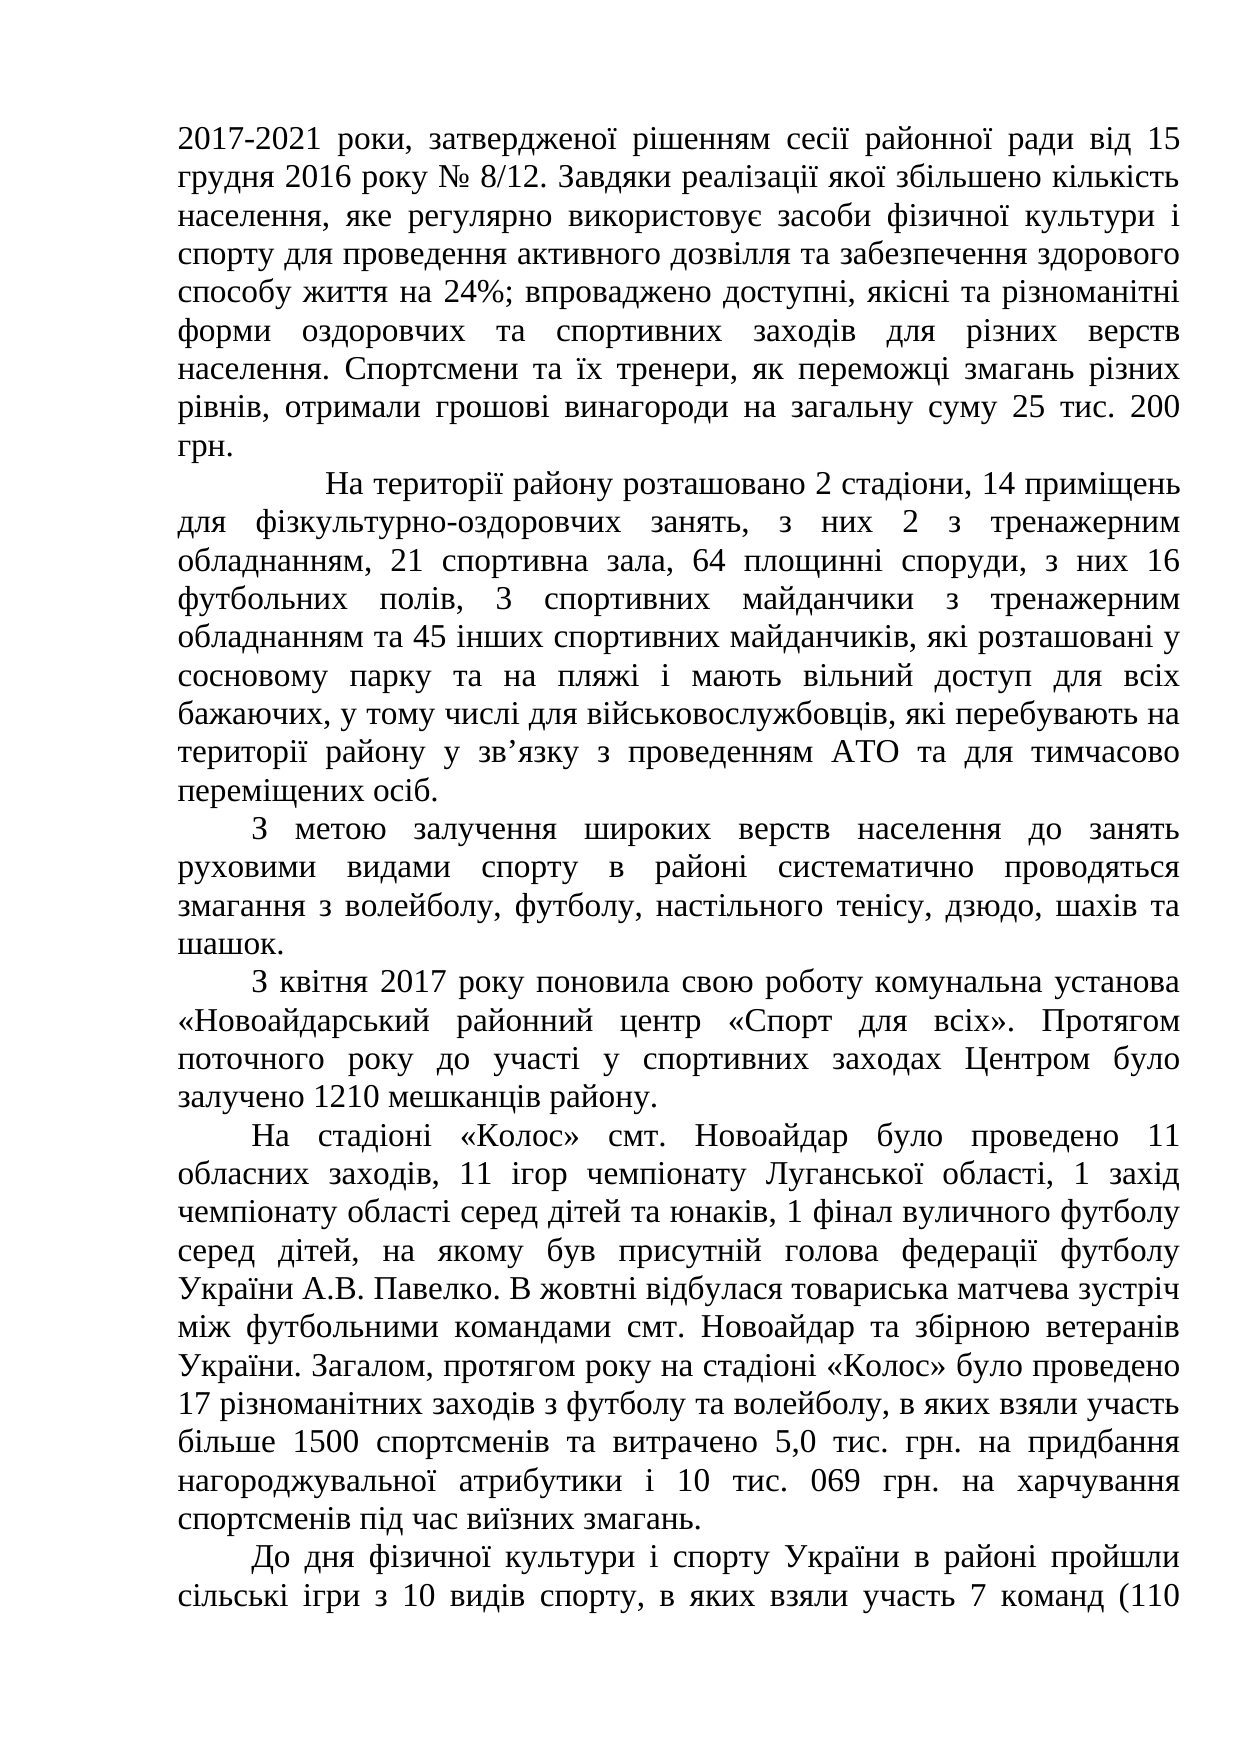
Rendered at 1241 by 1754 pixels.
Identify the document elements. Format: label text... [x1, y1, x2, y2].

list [177, 118, 1181, 463]
list На території району розташовано 2 стадіони, 14 приміщень для фізкультурно-оздоровчих занять, з них 2 з тренажерним обладнанням, 21 спортивна зала, 64 площинні споруди, з них 16 футбольних полів, 3 спортивних майданчики з тренажерним обладнанням та 45 інших спортивних майданчиків, які розташовані у сосновому парку та на пляжі і мають вільний доступ для всіх бажаючих, у тому числі для військовослужбовців, які перебувають на території району у зв’язку з проведенням АТО та для тимчасово переміщених осіб. [177, 463, 1181, 808]
text На стадіоні «Колос» смт. Новоайдар було проведено 11 обласних заходів, 11 ігор чемпіонату Луганської області, 1 захід чемпіонату області серед дітей та юнаків, 1 фінал вуличного футболу серед дітей, на якому був присутній голова федерації футболу України А.В. Павелко. В жовтні відбулася товариська матчева зустріч між футбольними командами смт. Новоайдар та збірною ветеранів України. Загалом, протягом року на стадіоні «Колос» було проведено 17 різноманітних заходів з футболу та волейболу, в яких взяли участь більше 1500 спортсменів та витрачено 5,0 тис. грн. на придбання нагороджувальної атрибутики і 10 тис. 069 грн. на харчування спортсменів під час виїзних змагань. [177, 1115, 1181, 1536]
text З квітня 2017 року поновила свою роботу комунальна установа «Новоайдарський районний центр «Спорт для всіх». Протягом поточного року до участі у спортивних заходах Центром було залучено 1210 мешканців району. [177, 961, 1181, 1115]
text З метою залучення широких верств населення до занять руховими видами спорту в районі систематично проводяться змагання з волейболу, футболу, настільного тенісу, дзюдо, шахів та шашок. [177, 808, 1181, 961]
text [177, 1536, 1181, 1613]
